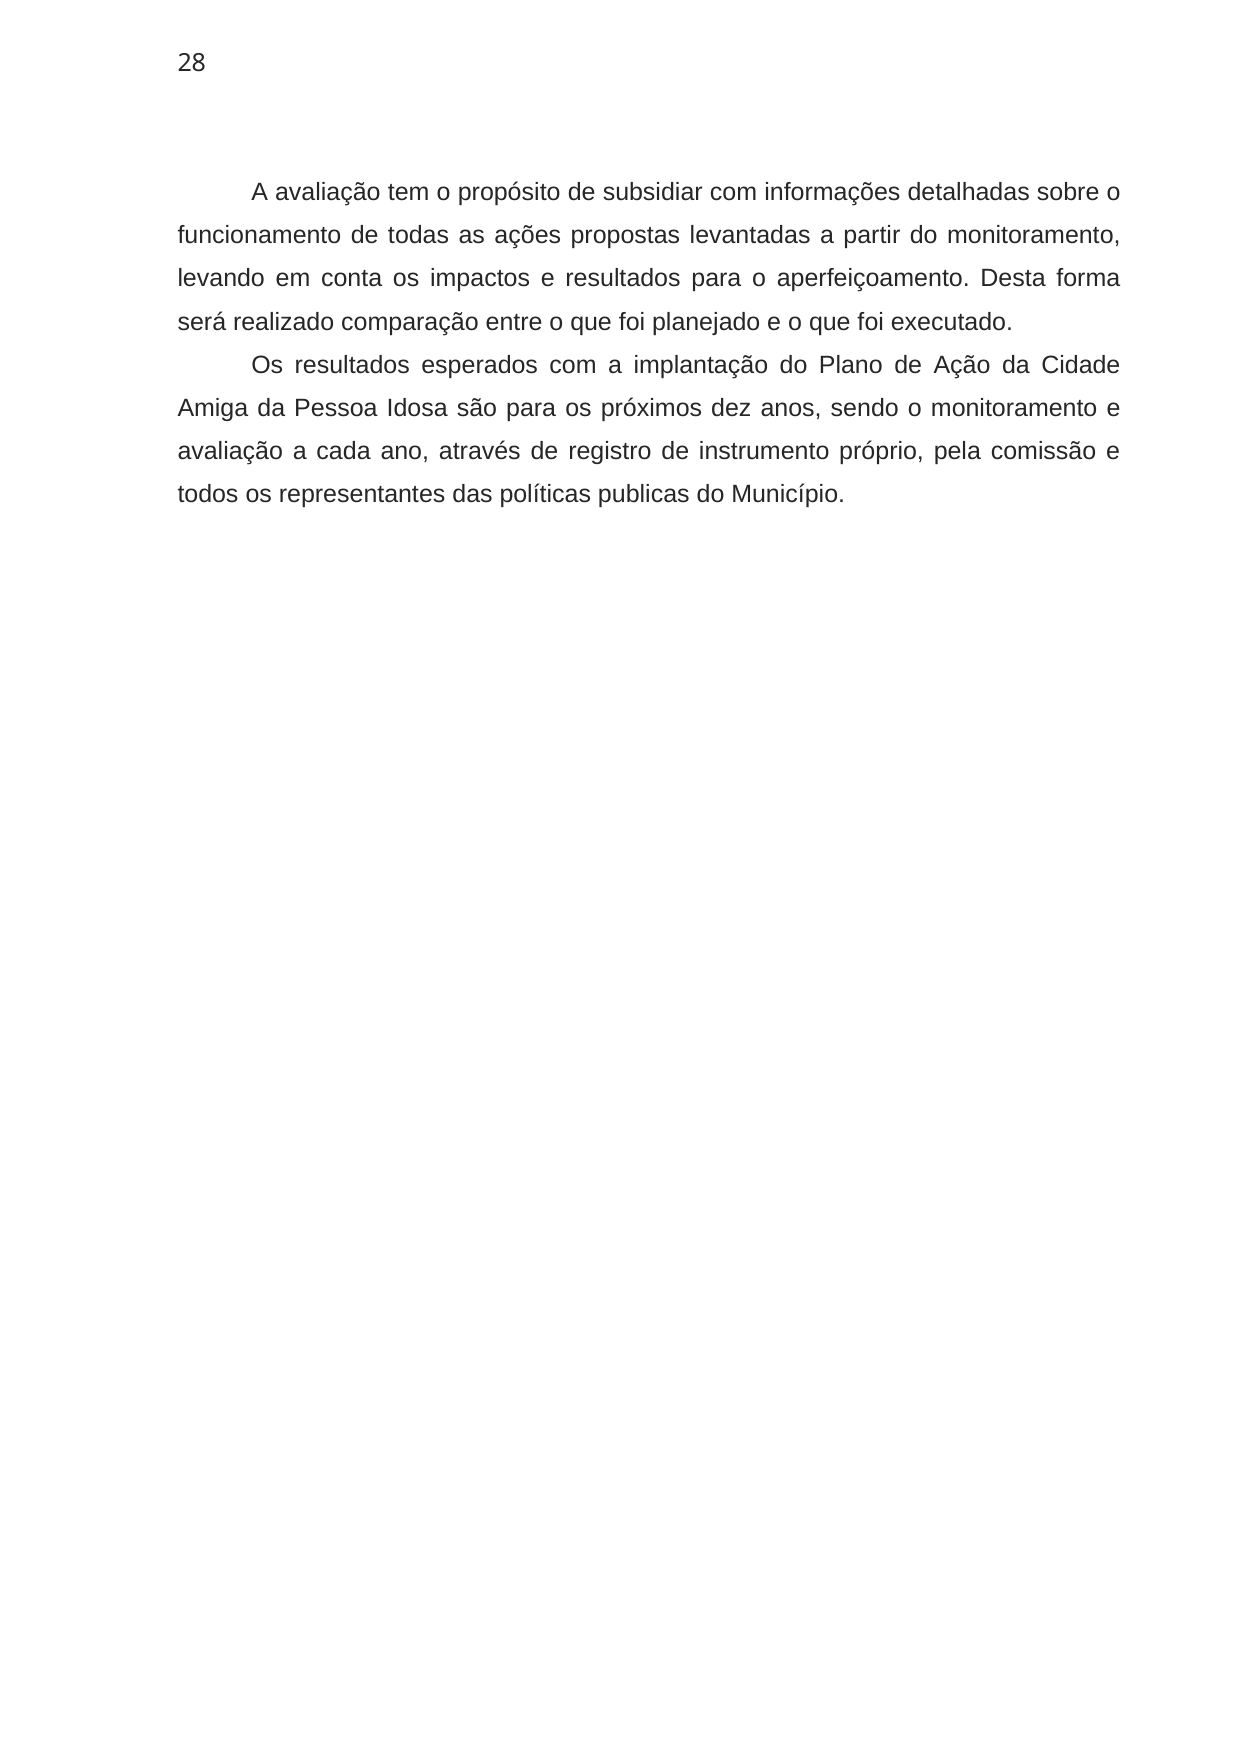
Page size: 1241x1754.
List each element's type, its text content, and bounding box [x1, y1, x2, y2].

text Os resultados esperados com a implantação do Plano de Ação da Cidade Amiga da Pessoa Idosa são para os próximos dez anos, sendo o monitoramento e avaliação a cada ano, através de registro de instrumento próprio, pela comissão e todos os representantes das políticas publicas do Município. [177, 350, 1122, 508]
text A avaliação tem o propósito de subsidiar com informações detalhadas sobre o funcionamento de todas as ações propostas levantadas a partir do monitoramento, levando em conta os impactos e resultados para o aperfeiçoamento. Desta forma será realizado comparação entre o que foi planejado e o que foi executado. [177, 177, 1122, 335]
